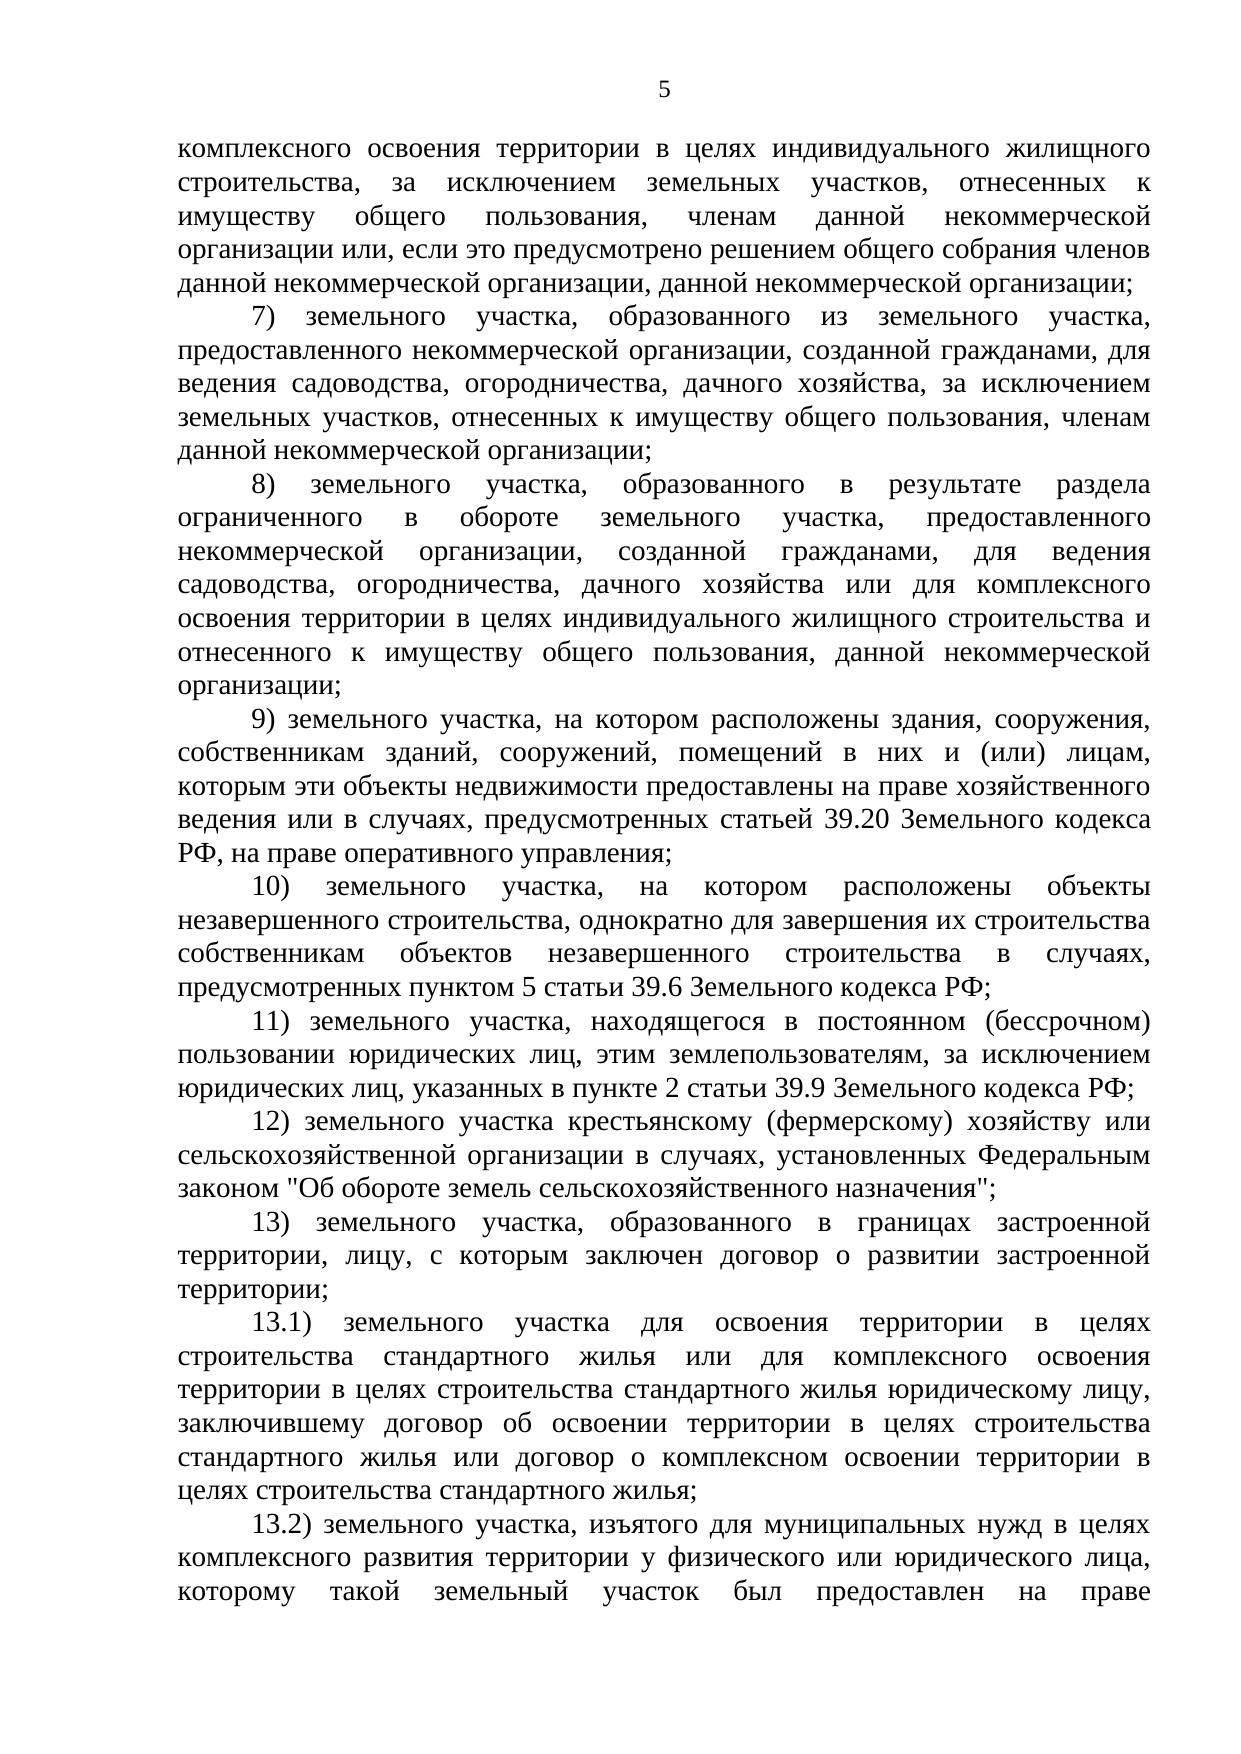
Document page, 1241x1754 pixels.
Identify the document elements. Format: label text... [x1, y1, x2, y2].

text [177, 131, 1152, 298]
text 8) земельного участка, образованного в результате раздела ограниченного в обороте земельного участка, предоставленного некоммерческой организации, созданной гражданами, для ведения садоводства, огородничества, дачного хозяйства или для комплексного освоения территории в целях индивидуального жилищного строительства и отнесенного к имуществу общего пользования, данной некоммерческой организации; [177, 466, 1152, 701]
text 11) земельного участка, находящегося в постоянном (бессрочном) пользовании юридических лиц, этим землепользователям, за исключением юридических лиц, указанных в пункте 2 статьи 39.9 Земельного кодекса РФ; [177, 1003, 1152, 1103]
text 13) земельного участка, образованного в границах застроенной территории, лицу, с которым заключен договор о развитии застроенной территории; [177, 1204, 1152, 1304]
text 13.1) земельного участка для освоения территории в целях строительства стандартного жилья или для комплексного освоения территории в целях строительства стандартного жилья юридическому лицу, заключившему договор об освоении территории в целях строительства стандартного жилья или договор о комплексном освоении территории в целях строительства стандартного жилья; [177, 1304, 1152, 1506]
text 10) земельного участка, на котором расположены объекты незавершенного строительства, однократно для завершения их строительства собственникам объектов незавершенного строительства в случаях, предусмотренных пунктом 5 статьи 39.6 Земельного кодекса РФ; [177, 868, 1152, 1003]
text 7) земельного участка, образованного из земельного участка, предоставленного некоммерческой организации, созданной гражданами, для ведения садоводства, огородничества, дачного хозяйства, за исключением земельных участков, отнесенных к имуществу общего пользования, членам данной некоммерческой организации; [177, 298, 1152, 466]
text 12) земельного участка крестьянскому (фермерскому) хозяйству или сельскохозяйственной организации в случаях, установленных Федеральным законом "Об обороте земель сельскохозяйственного назначения"; [177, 1103, 1152, 1204]
text 9) земельного участка, на котором расположены здания, сооружения, собственникам зданий, сооружений, помещений в них и (или) лицам, которым эти объекты недвижимости предоставлены на праве хозяйственного ведения или в случаях, предусмотренных статьей 39.20 Земельного кодекса РФ, на праве оперативного управления; [177, 701, 1152, 868]
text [177, 1506, 1152, 1606]
